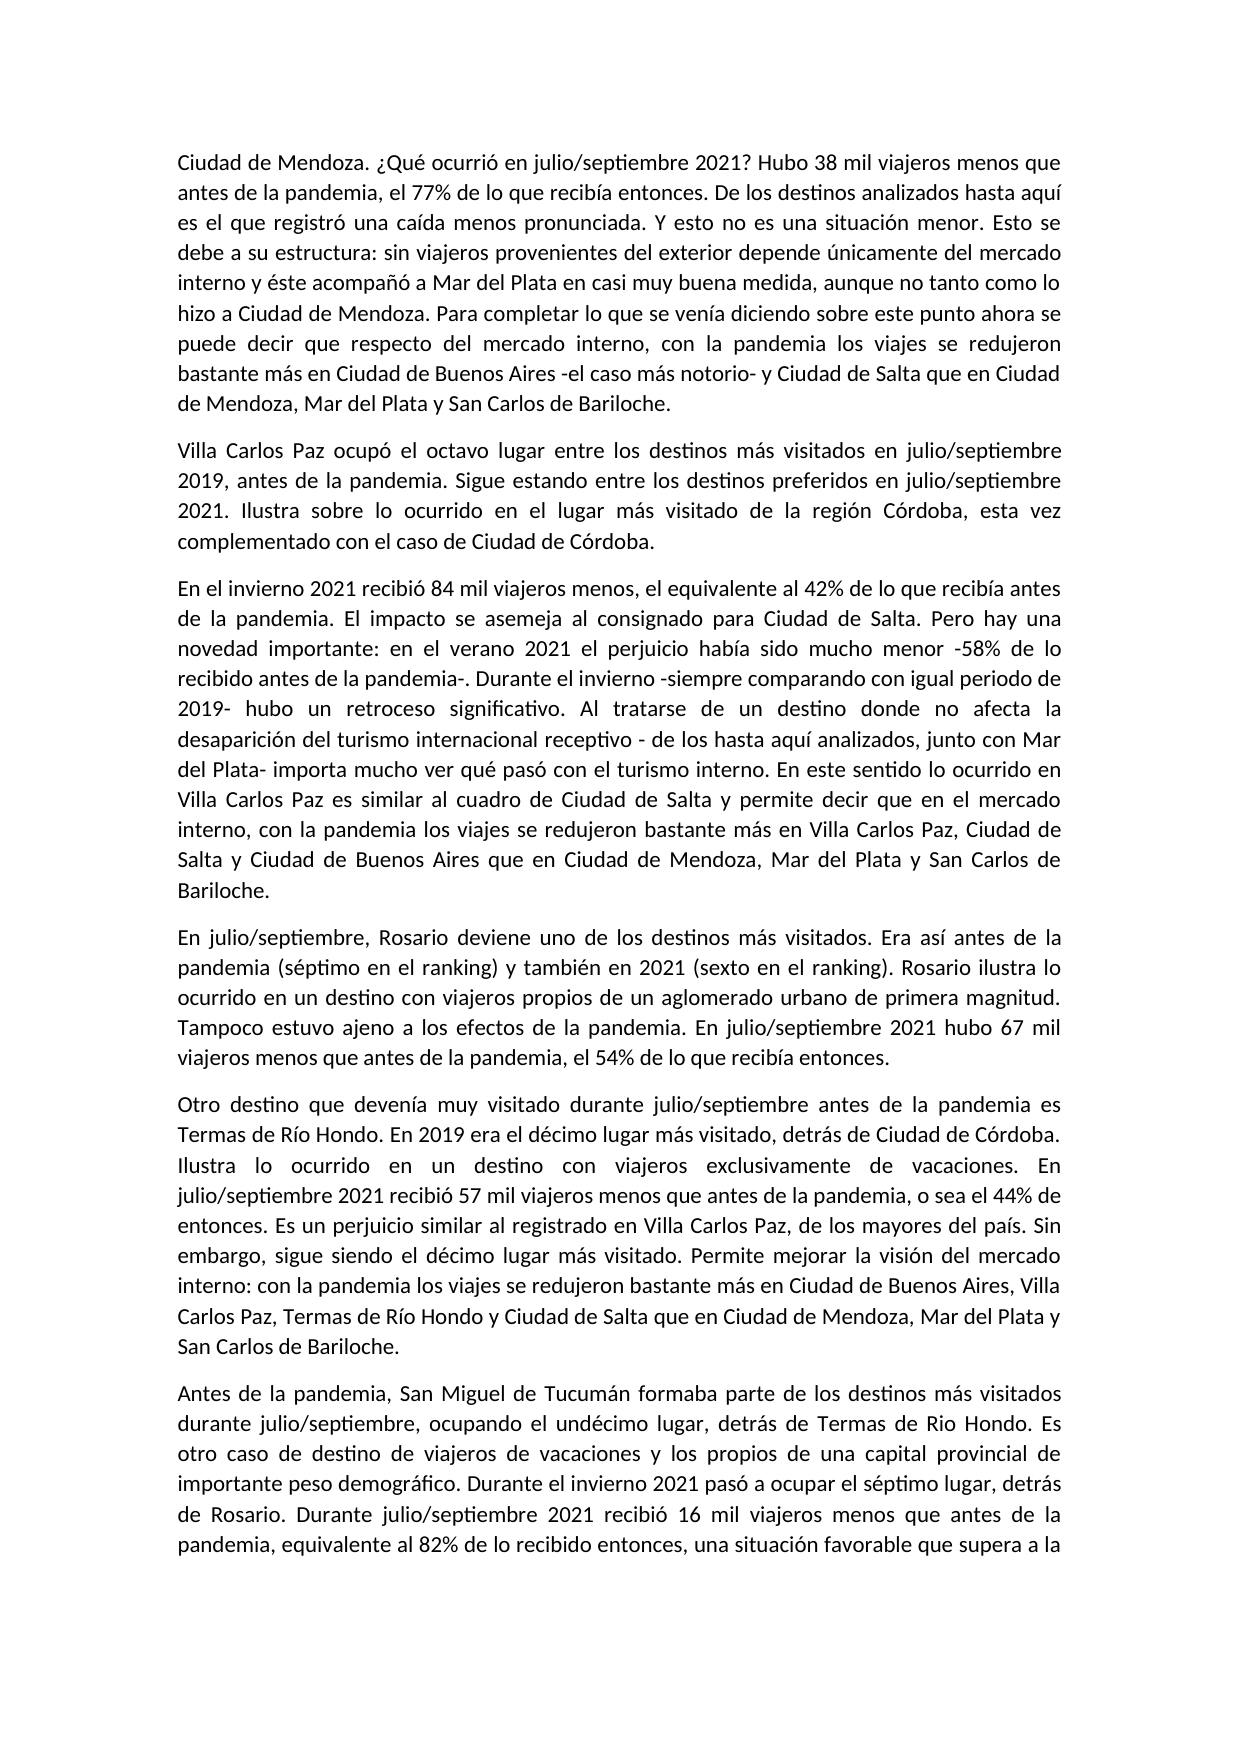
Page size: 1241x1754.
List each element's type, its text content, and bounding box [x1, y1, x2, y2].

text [177, 148, 1063, 417]
text En el invierno 2021 recibió 84 mil viajeros menos, el equivalente al 42% de lo que recibía antes de la pandemia. El impacto se asemeja al consignado para Ciudad de Salta. Pero hay una novedad importante: en el verano 2021 el perjuicio había sido mucho menor -58% de lo recibido antes de la pandemia-. Durante el invierno -siempre comparando con igual periodo de 2019- hubo un retroceso significativo. Al tratarse de un destino donde no afecta la desaparición del turismo internacional receptivo - de los hasta aquí analizados, junto con Mar del Plata- importa mucho ver qué pasó con el turismo interno. En este sentido lo ocurrido en Villa Carlos Paz es similar al cuadro de Ciudad de Salta y permite decir que en el mercado interno, con la pandemia los viajes se redujeron bastante más en Villa Carlos Paz, Ciudad de Salta y Ciudad de Buenos Aires que en Ciudad de Mendoza, Mar del Plata y San Carlos de Bariloche. [177, 574, 1063, 904]
text En julio/septiembre, Rosario deviene uno de los destinos más visitados. Era así antes de la pandemia (séptimo en el ranking) y también en 2021 (sexto en el ranking). Rosario ilustra lo ocurrido en un destino con viajeros propios de un aglomerado urbano de primera magnitud. Tampoco estuvo ajeno a los efectos de la pandemia. En julio/septiembre 2021 hubo 67 mil viajeros menos que antes de la pandemia, el 54% de lo que recibía entonces. [177, 923, 1063, 1071]
text Otro destino que devenía muy visitado durante julio/septiembre antes de la pandemia es Termas de Río Hondo. En 2019 era el décimo lugar más visitado, detrás de Ciudad de Córdoba. Ilustra lo ocurrido en un destino con viajeros exclusivamente de vacaciones. En julio/septiembre 2021 recibió 57 mil viajeros menos que antes de la pandemia, o sea el 44% de entonces. Es un perjuicio similar al registrado en Villa Carlos Paz, de los mayores del país. Sin embargo, sigue siendo el décimo lugar más visitado. Permite mejorar la visión del mercado interno: con la pandemia los viajes se redujeron bastante más en Ciudad de Buenos Aires, Villa Carlos Paz, Termas de Río Hondo y Ciudad de Salta que en Ciudad de Mendoza, Mar del Plata y San Carlos de Bariloche. [177, 1090, 1063, 1360]
text Villa Carlos Paz ocupó el octavo lugar entre los destinos más visitados en julio/septiembre 2019, antes de la pandemia. Sigue estando entre los destinos preferidos en julio/septiembre 2021. Ilustra sobre lo ocurrido en el lugar más visitado de la región Córdoba, esta vez complementado con el caso de Ciudad de Córdoba. [177, 436, 1063, 555]
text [177, 1379, 1063, 1558]
